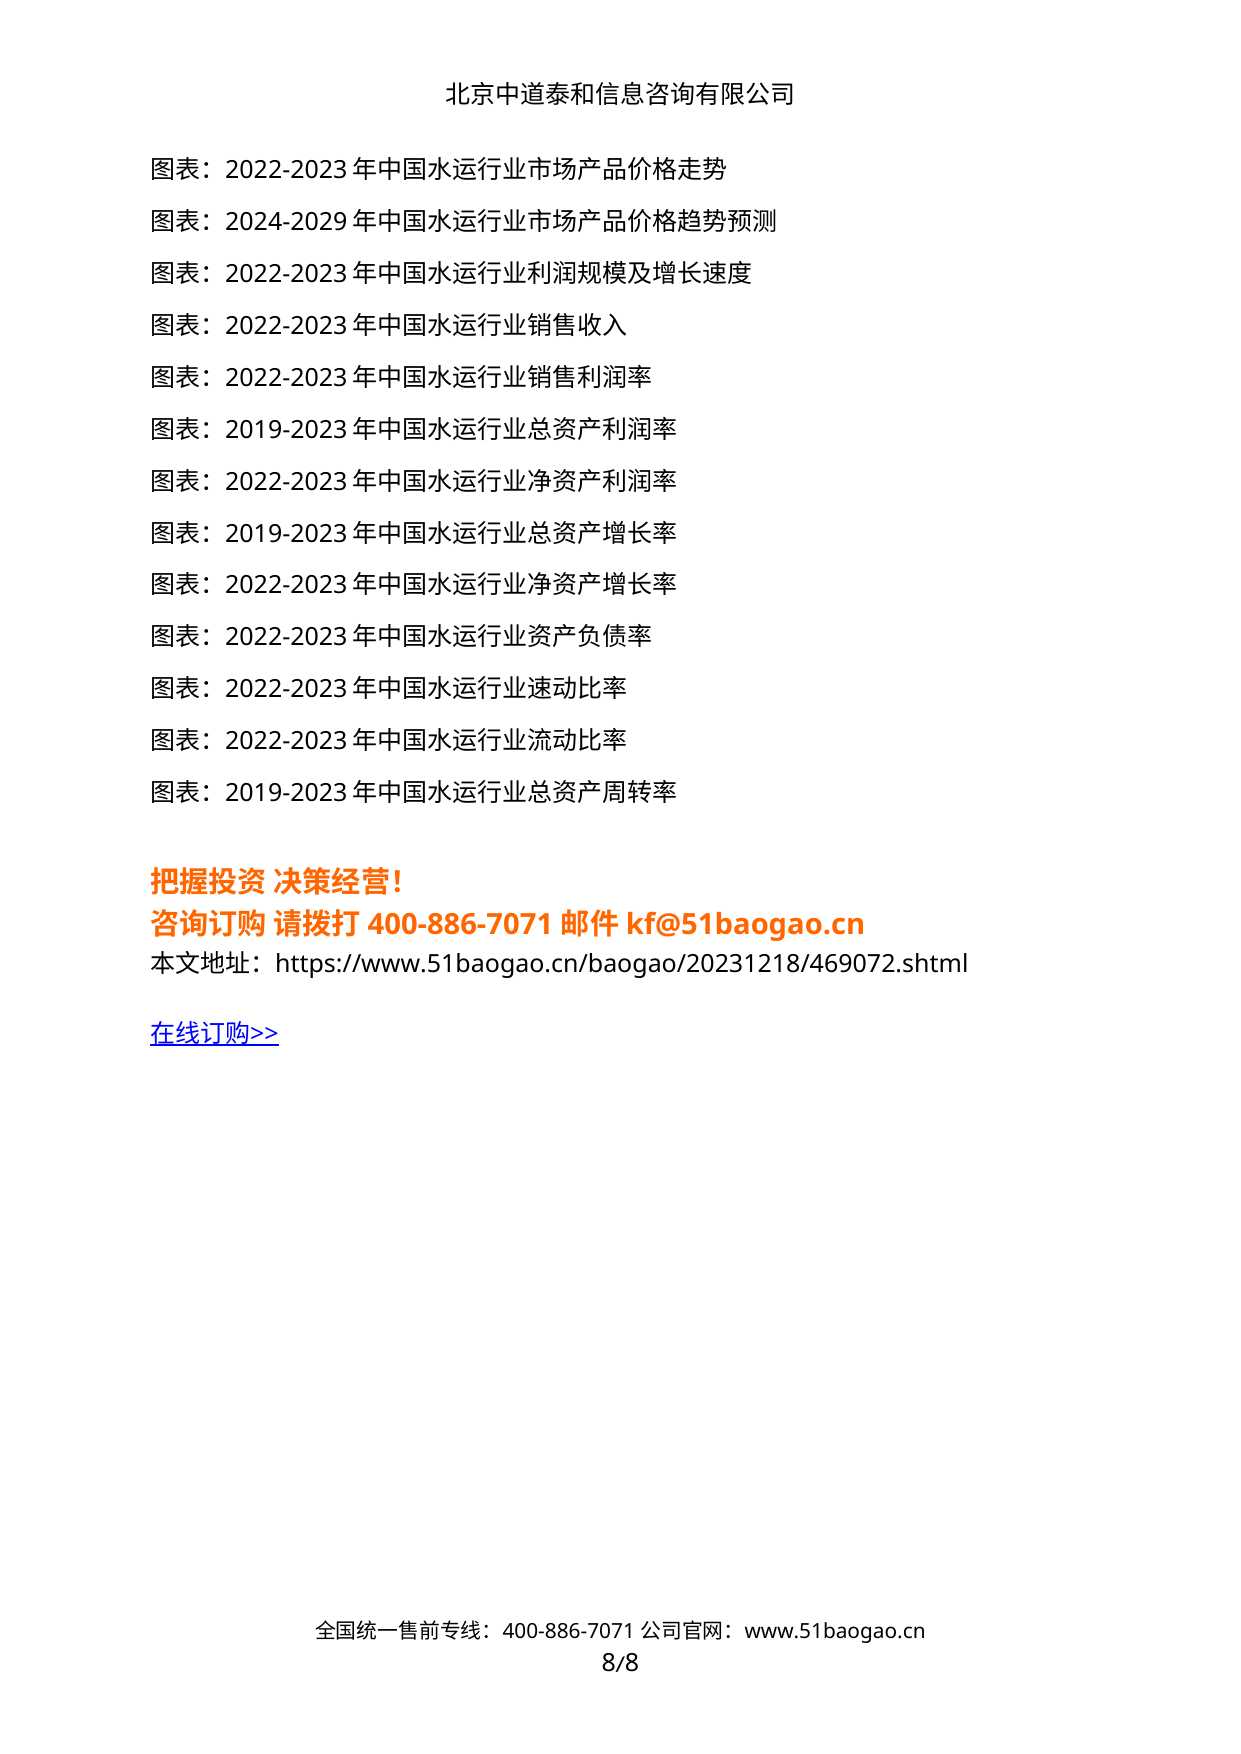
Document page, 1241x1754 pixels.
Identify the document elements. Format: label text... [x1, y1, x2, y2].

text 把握投资 决策经营！咨询订购 请拨打 400-886-7071 邮件 kf@51baogao.cn本文地址：https://www.51baogao.cn/baogao/20231218/469072.shtml [150, 824, 1090, 979]
text 图表：2019-2023年中国水运行业总资产利润率 [150, 409, 1090, 446]
text 图表：2022-2023年中国水运行业销售利润率 [150, 357, 1090, 394]
text 图表：2024-2029年中国水运行业市场产品价格趋势预测 [150, 202, 1090, 238]
text 图表：2022-2023年中国水运行业净资产增长率 [150, 565, 1090, 601]
text 图表：2019-2023年中国水运行业总资产增长率 [150, 513, 1090, 549]
text 图表：2019-2023年中国水运行业总资产周转率 [150, 772, 1090, 809]
text 图表：2022-2023年中国水运行业速动比率 [150, 669, 1090, 705]
text 图表：2022-2023年中国水运行业流动比率 [150, 721, 1090, 757]
text 图表：2022-2023年中国水运行业销售收入 [150, 306, 1090, 342]
text 图表：2022-2023年中国水运行业净资产利润率 [150, 461, 1090, 497]
text 在线订购>> [150, 979, 1090, 1050]
text 图表：2022-2023年中国水运行业市场产品价格走势 [150, 150, 1090, 186]
text 图表：2022-2023年中国水运行业利润规模及增长速度 [150, 254, 1090, 290]
text 图表：2022-2023年中国水运行业资产负债率 [150, 617, 1090, 653]
